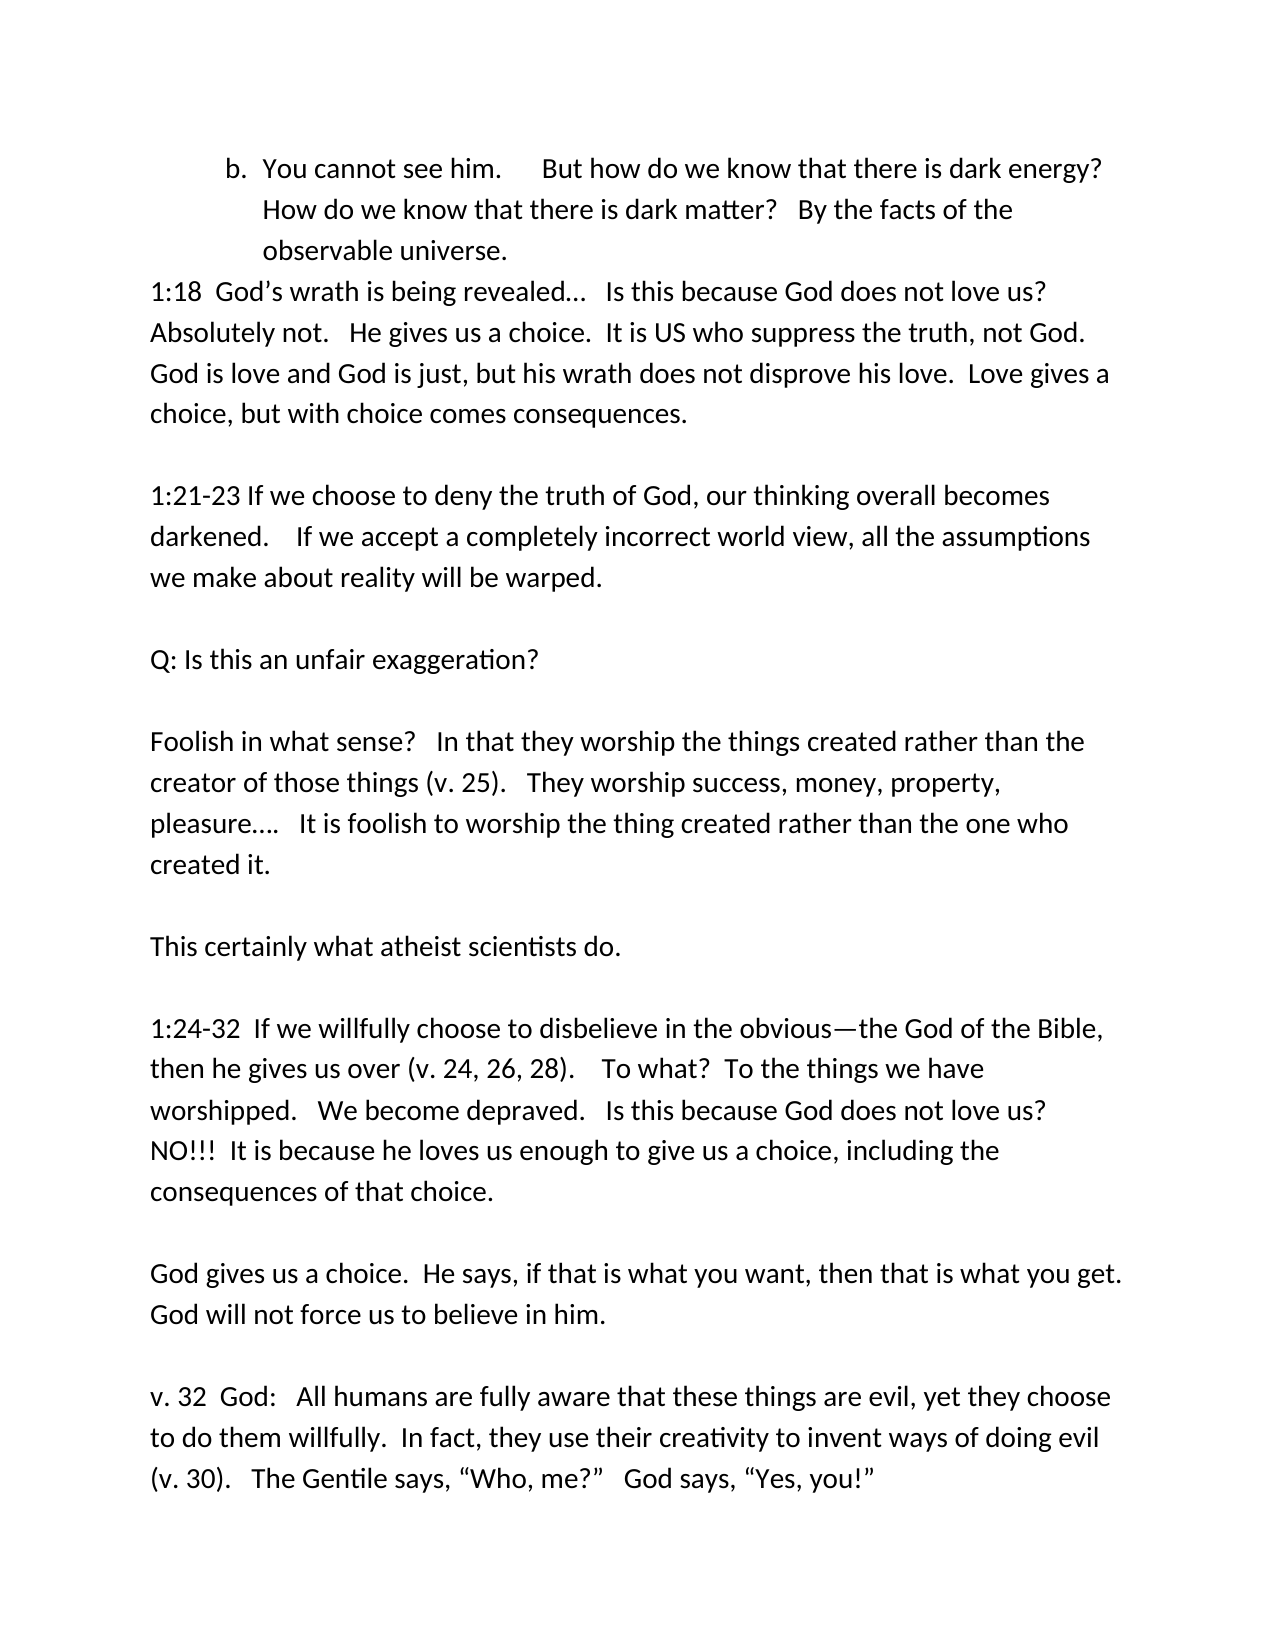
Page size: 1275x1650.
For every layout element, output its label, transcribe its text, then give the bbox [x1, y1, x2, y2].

text v. 32 God: All humans are fully aware that these things are evil, yet they choose to do them willfully. In fact, they use their creativity to invent ways of doing evil (v. 30). The Gentile says, “Who, me?” God says, “Yes, you!” [150, 1378, 1125, 1496]
text God gives us a choice. He says, if that is what you want, then that is what you get. God will not force us to believe in him. [150, 1255, 1125, 1332]
text This certainly what atheist scientists do. [150, 928, 1125, 963]
text Q: Is this an unfair exaggeration? [150, 641, 1125, 677]
text Foolish in what sense? In that they worship the things created rather than the creator of those things (v. 25). They worship success, money, property, pleasure…. It is foolish to worship the thing created rather than the one who created it. [150, 723, 1125, 882]
text 1:21-23 If we choose to deny the truth of God, our thinking overall becomes darkened. If we accept a completely incorrect world view, all the assumptions we make about reality will be warped. [150, 477, 1125, 595]
list You cannot see him. But how do we know that there is dark energy? How do we know that there is dark matter? By the facts of the observable universe. [225, 150, 1125, 267]
text 1:24-32 If we willfully choose to disbelieve in the obvious—the God of the Bible, then he gives us over (v. 24, 26, 28). To what? To the things we have worshipped. We become depraved. Is this because God does not love us? NO!!! It is because he loves us enough to give us a choice, including the consequences of that choice. [150, 1010, 1125, 1209]
text 1:18 God’s wrath is being revealed… Is this because God does not love us? Absolutely not. He gives us a choice. It is US who suppress the truth, not God. God is love and God is just, but his wrath does not disprove his love. Love gives a choice, but with choice comes consequences. [150, 273, 1125, 431]
